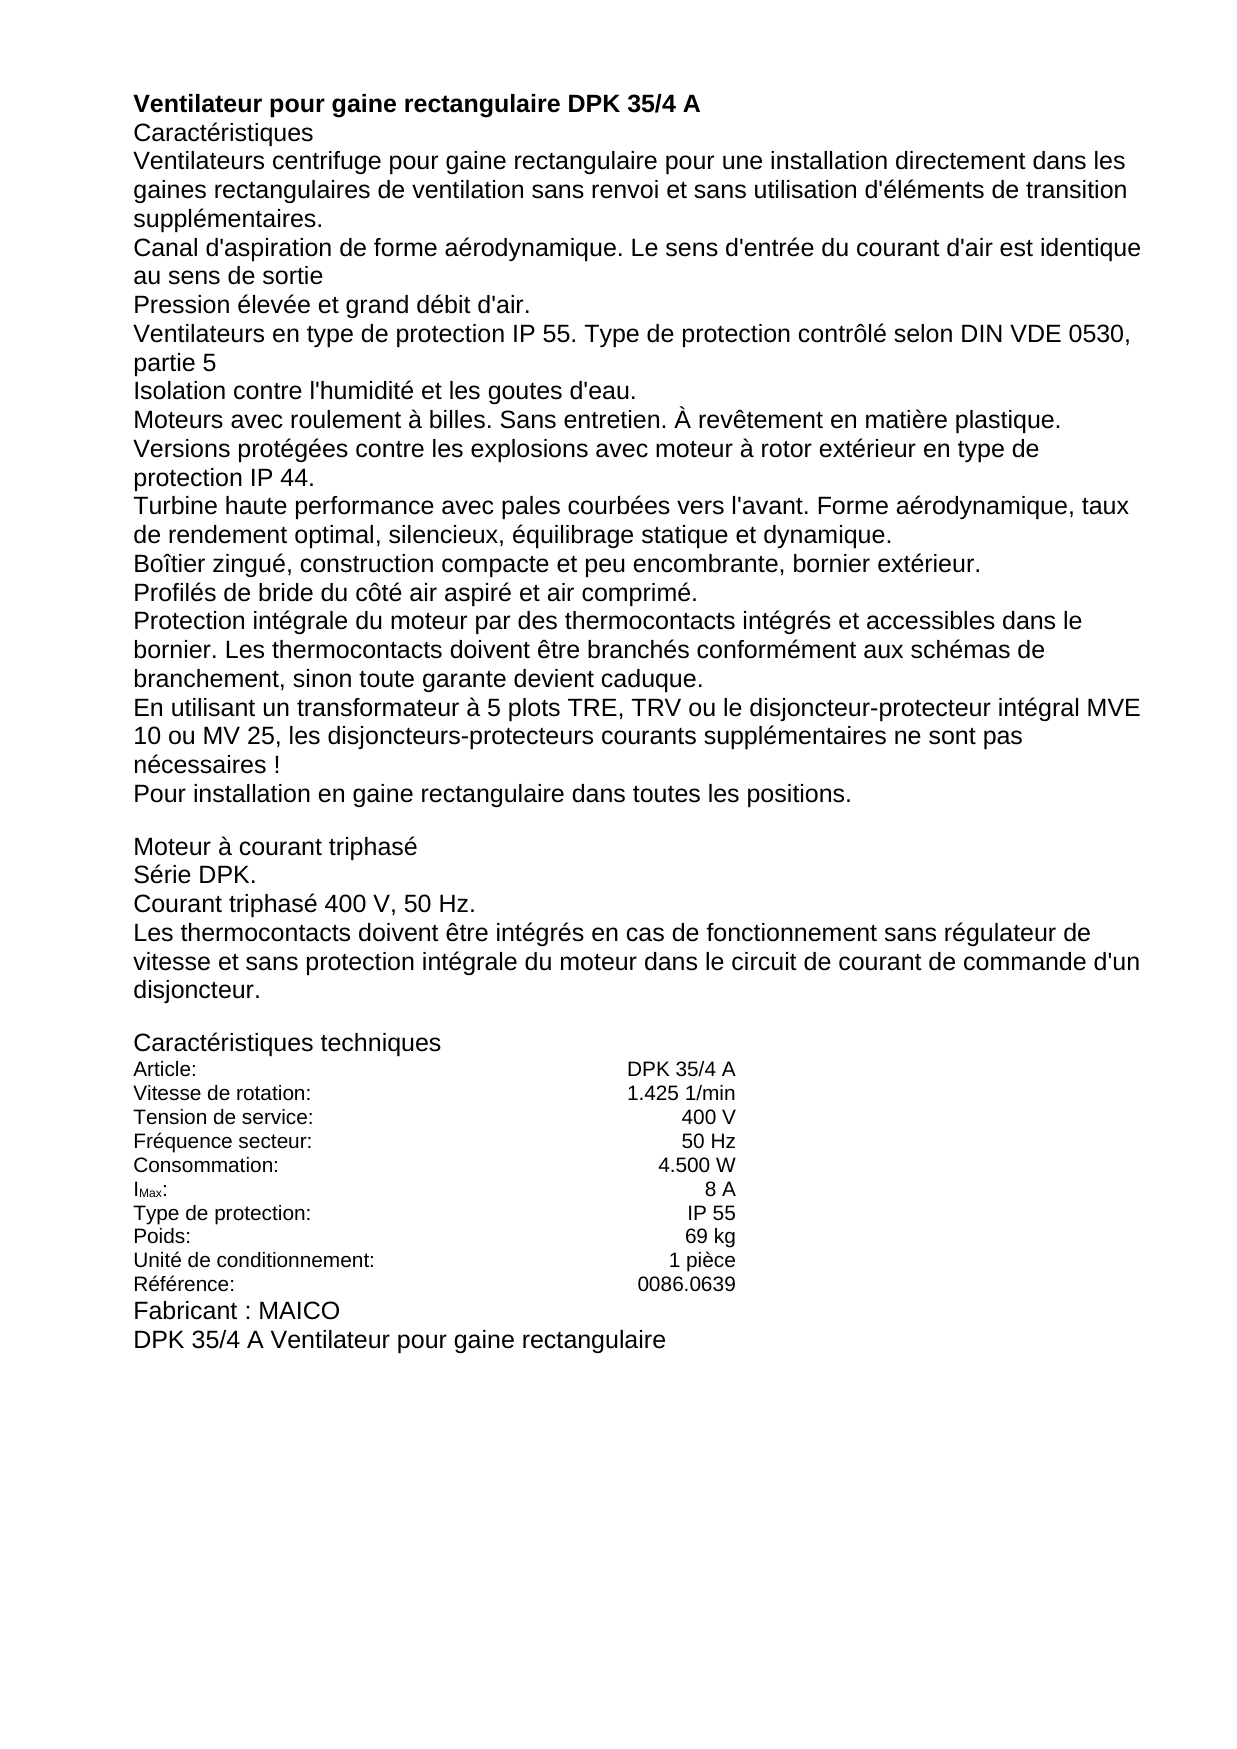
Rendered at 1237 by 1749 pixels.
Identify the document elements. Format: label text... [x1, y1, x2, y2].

text Boîtier zingué, construction compacte et peu encombrante, bornier extérieur. [133, 549, 1148, 577]
table_cell Référence: [122, 1272, 434, 1296]
table_cell Vitesse de rotation: [122, 1081, 434, 1104]
table_cell 8 A [434, 1176, 747, 1200]
text Pour installation en gaine rectangulaire dans toutes les positions. [133, 779, 1148, 807]
table_cell IP 55 [434, 1200, 747, 1224]
table_cell 4.500 W [434, 1153, 747, 1176]
text Caractéristiques techniques [133, 1028, 1148, 1057]
text Profilés de bride du côté air aspiré et air comprimé. [133, 577, 1148, 606]
text Isolation contre l'humidité et les goutes d'eau. [133, 376, 1148, 405]
table_header DPK 35/4 A [434, 1057, 747, 1081]
text Caractéristiques [133, 117, 1148, 146]
table_cell Fréquence secteur: [122, 1129, 434, 1152]
text Ventilateur pour gaine rectangulaire DPK 35/4 A [133, 89, 1148, 117]
table_cell Tension de service: [122, 1105, 434, 1128]
table_cell 69 kg [434, 1224, 747, 1248]
table_cell 1.425 1/min [434, 1081, 747, 1104]
text Protection intégrale du moteur par des thermocontacts intégrés et accessibles dans le bornier. Les thermocontacts doivent être branchés conformément aux schémas de branchement, sinon toute garante devient caduque. [133, 606, 1148, 692]
text Ventilateurs en type de protection IP 55. Type de protection contrôlé selon DIN VDE 0530, partie 5 [133, 319, 1148, 376]
text Moteurs avec roulement à billes. Sans entretien. À revêtement en matière plastique. [133, 405, 1148, 434]
table_cell 0086.0639 [434, 1272, 747, 1296]
text Les thermocontacts doivent être intégrés en cas de fonctionnement sans régulateur de vitesse et sans protection intégrale du moteur dans le circuit de courant de commande d'un disjoncteur. [133, 918, 1148, 1004]
table_header Article: [122, 1057, 434, 1081]
table_cell Consommation: [122, 1153, 434, 1176]
table_cell IMax: [122, 1176, 434, 1200]
text Canal d'aspiration de forme aérodynamique. Le sens d'entrée du courant d'air est identique au sens de sortie [133, 232, 1148, 290]
text Courant triphasé 400 V, 50 Hz. [133, 889, 1148, 918]
text Ventilateurs centrifuge pour gaine rectangulaire pour une installation directement dans les gaines rectangulaires de ventilation sans renvoi et sans utilisation d'éléments de transition supplémentaires. [133, 146, 1148, 232]
table_cell Poids: [122, 1224, 434, 1248]
text Moteur à courant triphasé [133, 831, 1148, 860]
text En utilisant un transformateur à 5 plots TRE, TRV ou le disjoncteur-protecteur intégral MVE 10 ou MV 25, les disjoncteurs-protecteurs courants supplémentaires ne sont pas nécessaires ! [133, 692, 1148, 779]
text Série DPK. [133, 860, 1148, 889]
text Pression élevée et grand débit d'air. [133, 290, 1148, 319]
table_cell 50 Hz [434, 1129, 747, 1152]
text Turbine haute performance avec pales courbées vers l'avant. Forme aérodynamique, taux de rendement optimal, silencieux, équilibrage statique et dynamique. [133, 491, 1148, 549]
text DPK 35/4 A Ventilateur pour gaine rectangulaire [133, 1325, 1148, 1354]
text Versions protégées contre les explosions avec moteur à rotor extérieur en type de protection IP 44. [133, 434, 1148, 491]
text Fabricant : MAICO [133, 1296, 1148, 1325]
table_cell Unité de conditionnement: [122, 1248, 434, 1272]
table_cell 400 V [434, 1105, 747, 1128]
table_cell Type de protection: [122, 1200, 434, 1224]
table_cell 1 pièce [434, 1248, 747, 1272]
